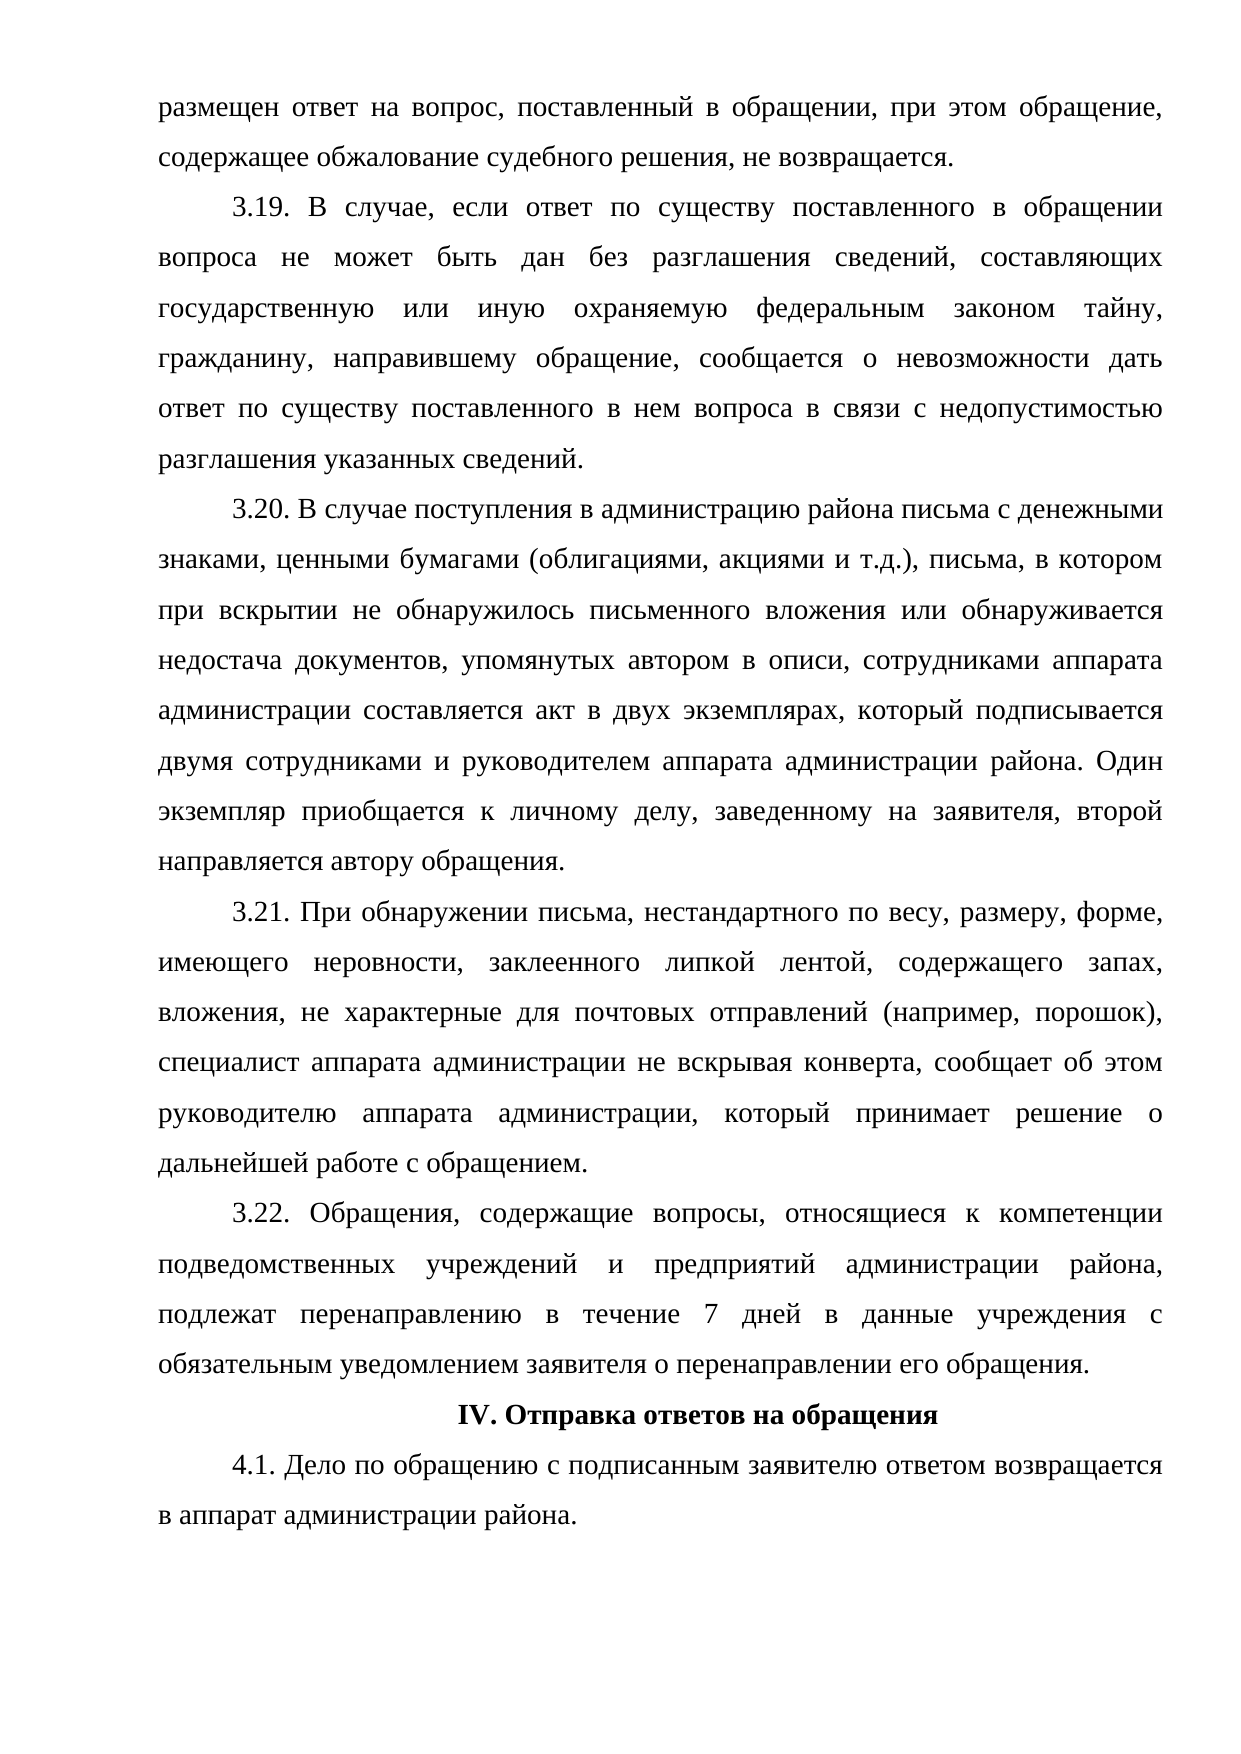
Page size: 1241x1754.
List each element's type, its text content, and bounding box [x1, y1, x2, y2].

text 3.20. В случае поступления в администрацию района письма с денежными знаками, ценными бумагами (облигациями, акциями и т.д.), письма, в котором при вскрытии не обнаружилось письменного вложения или обнаруживается недостача документов, упомянутых автором в описи, сотрудниками аппарата администрации составляется акт в двух экземплярах, который подписывается двумя сотрудниками и руководителем аппарата администрации района. Один экземпляр приобщается к личному делу, заведенному на заявителя, второй направляется автору обращения. [158, 491, 1164, 877]
text 3.21. При обнаружении письма, нестандартного по весу, размеру, форме, имеющего неровности, заклеенного липкой лентой, содержащего запах, вложения, не характерные для почтовых отправлений (например, порошок), специалист аппарата администрации не вскрывая конверта, сообщает об этом руководителю аппарата администрации, который принимает решение о дальнейшей работе с обращением. [158, 894, 1164, 1179]
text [158, 89, 1164, 172]
text 4.1. Дело по обращению с подписанным заявителю ответом возвращается в аппарат администрации района. [158, 1447, 1164, 1531]
text 3.22. Обращения, содержащие вопросы, относящиеся к компетенции подведомственных учреждений и предприятий администрации района, подлежат перенаправлению в течение 7 дней в данные учреждения с обязательным уведомлением заявителя о перенаправлении его обращения. [158, 1196, 1164, 1380]
text 3.19. В случае, если ответ по существу поставленного в обращении вопроса не может быть дан без разглашения сведений, составляющих государственную или иную охраняемую федеральным законом тайну, гражданину, направившему обращение, сообщается о невозможности дать ответ по существу поставленного в нем вопроса в связи с недопустимостью разглашения указанных сведений. [158, 189, 1164, 474]
text IV. Отправка ответов на обращения [158, 1397, 1164, 1430]
